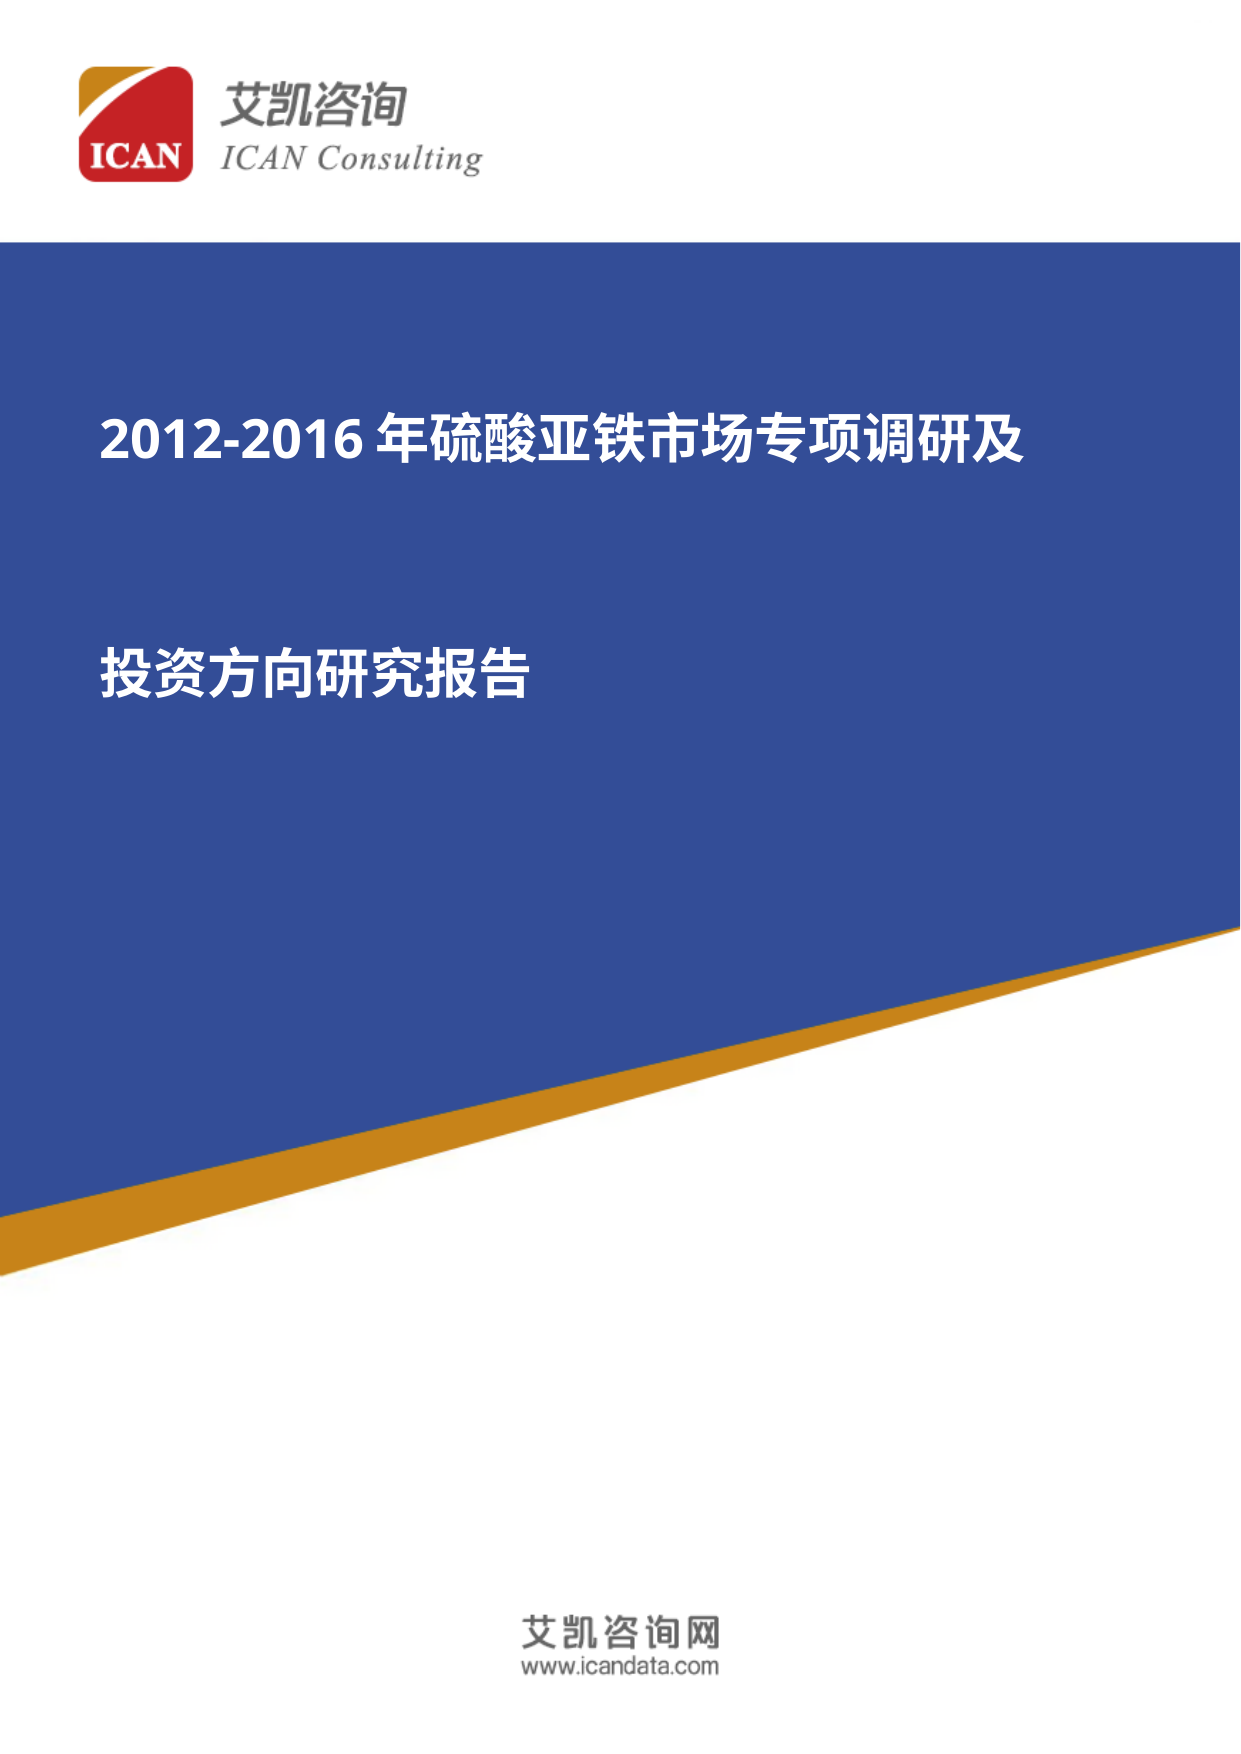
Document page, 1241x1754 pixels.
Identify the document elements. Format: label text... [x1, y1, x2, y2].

picture [0, 5, 1241, 1754]
subtitle 2012-2016年硫酸亚铁市场专项调研及投资方向研究报告 [99, 386, 1053, 718]
